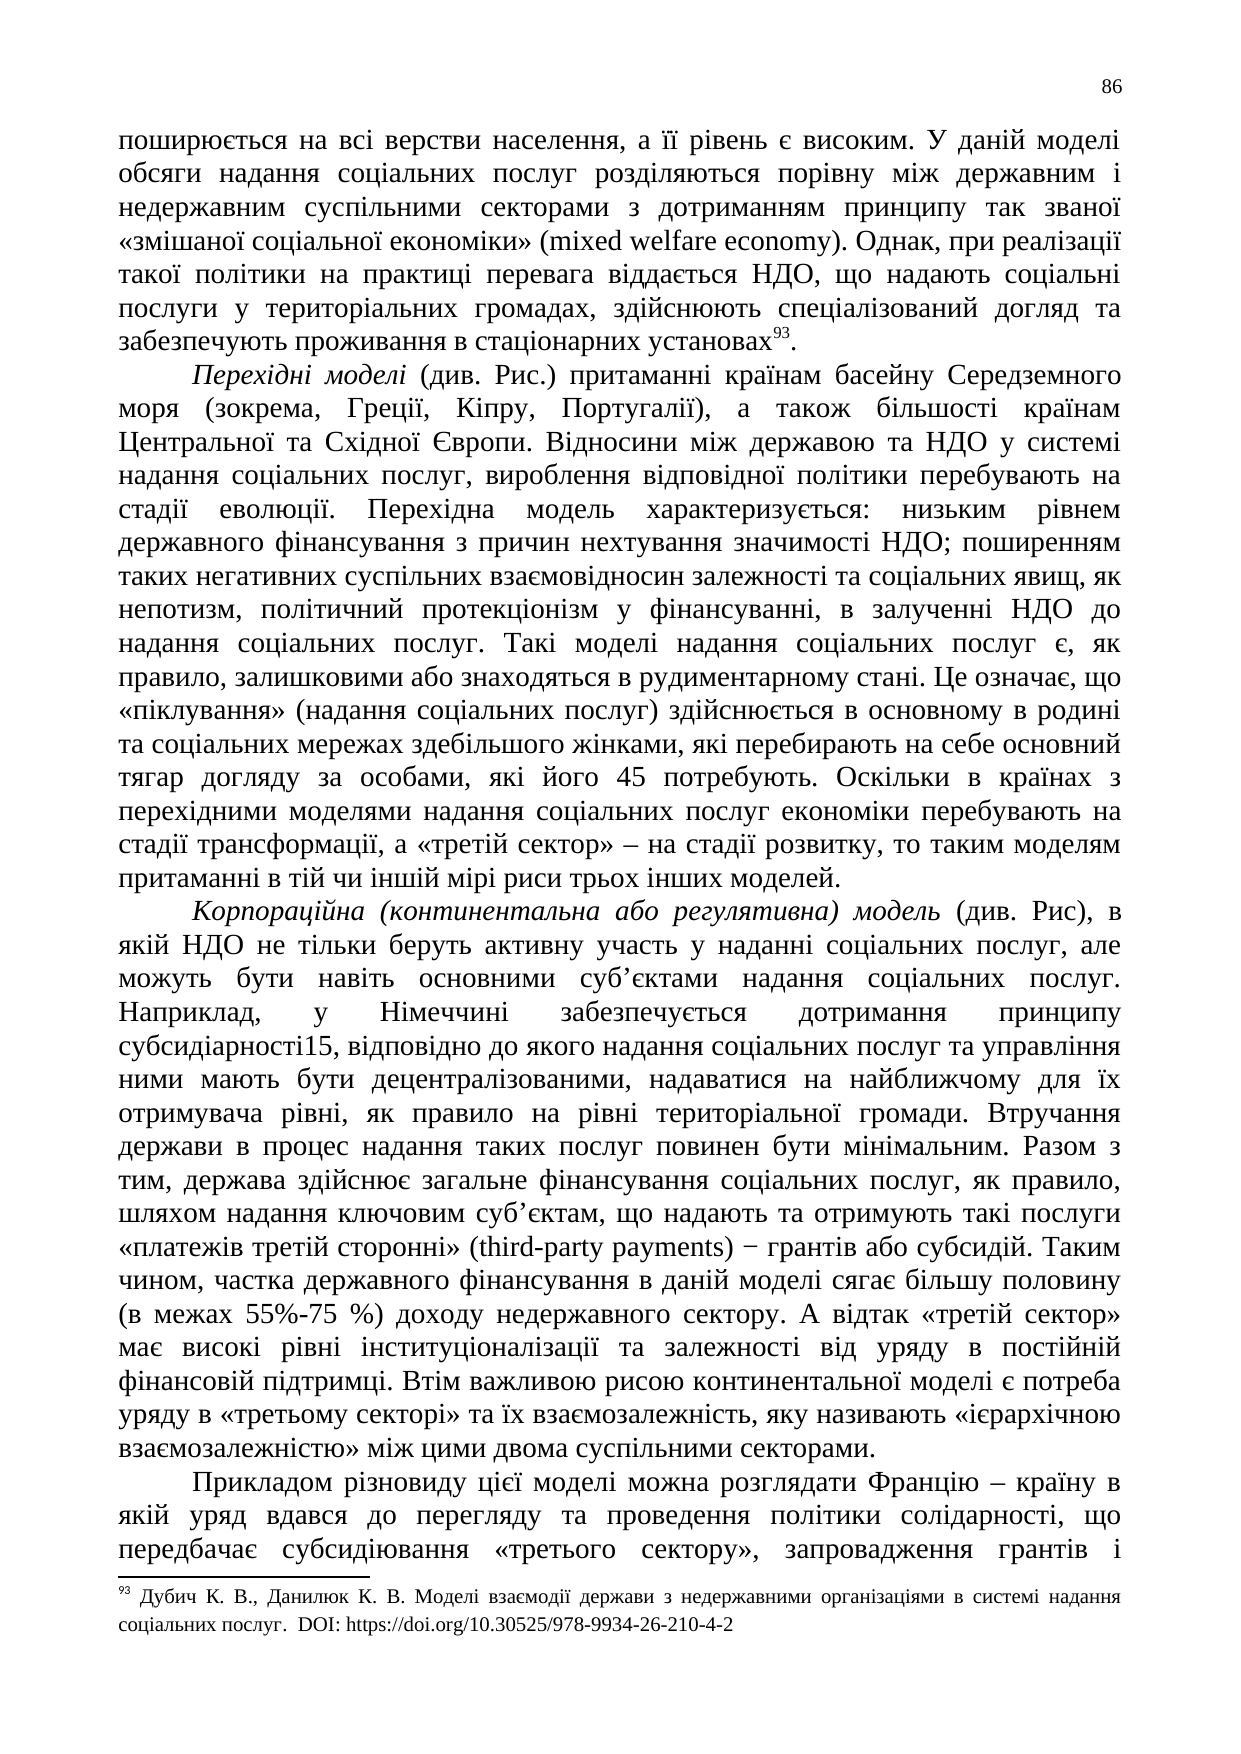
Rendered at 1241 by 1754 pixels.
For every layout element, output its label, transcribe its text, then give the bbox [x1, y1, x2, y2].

text Корпораційна (континентальна або регулятивна) модель (див. Рис), в якій НДО не тільки беруть активну участь у наданні соціальних послуг, але можуть бути навіть основними суб’єктами надання соціальних послуг. Наприклад, у Німеччині забезпечується дотримання принципу субсидіарності15, відповідно до якого надання соціальних послуг та управління ними мають бути децентралізованими, надаватися на найближчому для їх отримувача рівні, як правило на рівні територіальної громади. Втручання держави в процес надання таких послуг повинен бути мінімальним. Разом з тим, держава здійснює загальне фінансування соціальних послуг, як правило, шляхом надання ключовим суб’єктам, що надають та отримують такі послуги «платежів третій сторонні» (third-party payments) − грантів або субсидій. Таким чином, частка державного фінансування в даній моделі сягає більшу половину (в межах 55%-75 %) доходу недержавного сектору. А відтак «третій сектор» має високі рівні інституціоналізації та залежності від уряду в постійній фінансовій підтримці. Втім важливою рисою континентальної моделі є потреба уряду в «третьому секторі» та їх взаємозалежність, яку називають «ієрархічною взаємозалежністю» між цими двома суспільними секторами. [118, 893, 1122, 1464]
text Перехідні моделі (див. Рис.) притаманні країнам басейну Середземного моря (зокрема, Греції, Кіпру, Португалії), а також більшості країнам Центральної та Східної Європи. Відносини між державою та НДО у системі надання соціальних послуг, вироблення відповідної політики перебувають на стадії еволюції. Перехідна модель характеризується: низьким рівнем державного фінансування з причин нехтування значимості НДО; поширенням таких негативних суспільних взаємовідносин залежності та соціальних явищ, як непотизм, політичний протекціонізм у фінансуванні, в залученні НДО до надання соціальних послуг. Такі моделі надання соціальних послуг є, як правило, залишковими або знаходяться в рудиментарному стані. Це означає, що «піклування» (надання соціальних послуг) здійснюється в основному в родині та соціальних мережах здебільшого жінками, які перебирають на себе основний тягар догляду за особами, які його 45 потребують. Оскільки в країнах з перехідними моделями надання соціальних послуг економіки перебувають на стадії трансформації, а «третій сектор» – на стадії розвитку, то таким моделям притаманні в тій чи іншій мірі риси трьох інших моделей. [118, 357, 1122, 893]
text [118, 1464, 1122, 1564]
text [118, 122, 1122, 357]
